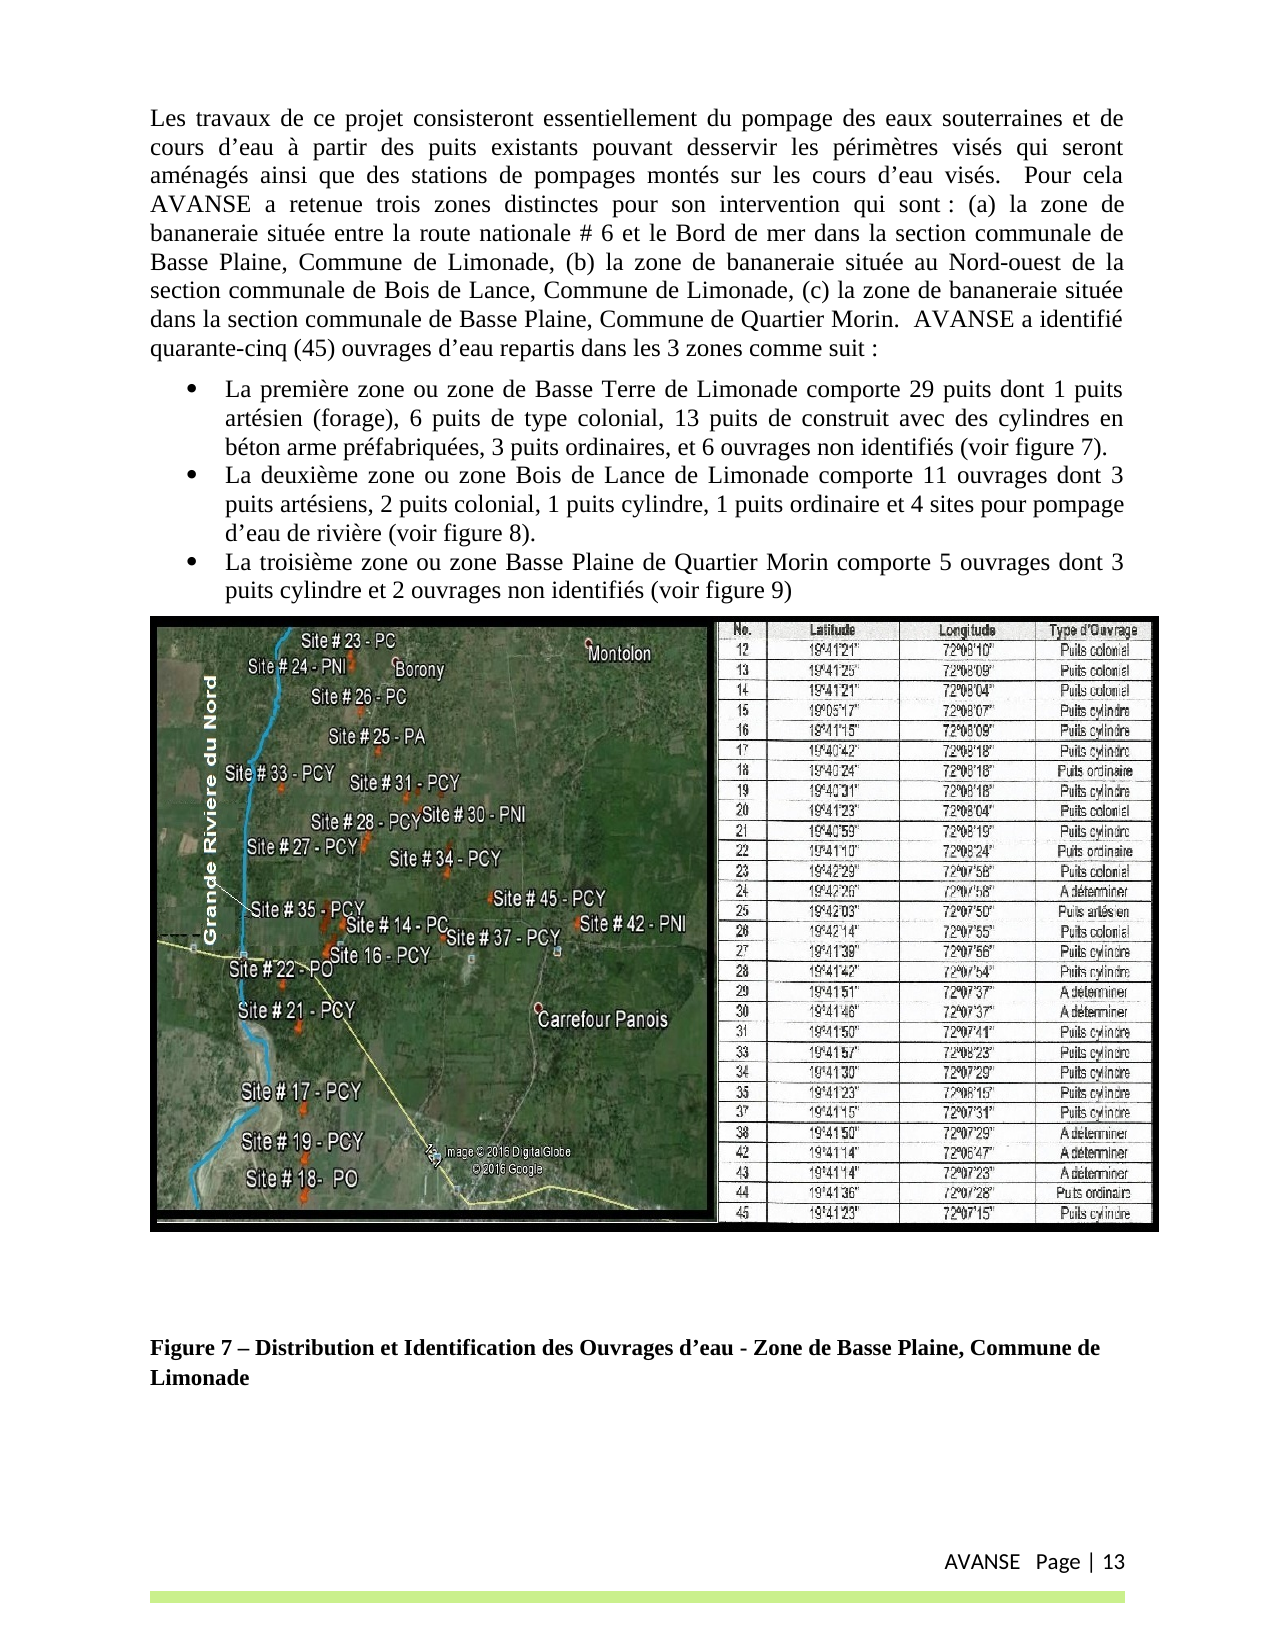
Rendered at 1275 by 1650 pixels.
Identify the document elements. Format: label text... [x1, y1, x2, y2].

text Les travaux de ce projet consisteront essentiellement du pompage des eaux souterraines et de cours d’eau à partir des puits existants pouvant desservir les périmètres visés qui seront aménagés ainsi que des stations de pompages montés sur les cours d’eau visés. Pour cela AVANSE a retenue trois zones distinctes pour son intervention qui sont : (a) la zone de bananeraie située entre la route nationale # 6 et le Bord de mer dans la section communale de Basse Plaine, Commune de Limonade, (b) la zone de bananeraie située au Nord-ouest de la section communale de Bois de Lance, Commune de Limonade, (c) la zone de bananeraie située dans la section communale de Basse Plaine, Commune de Quartier Morin. AVANSE a identifié quarante-cinq (45) ouvrages d’eau repartis dans les 3 zones comme suit : [150, 103, 1125, 362]
list La deuxième zone ou zone Bois de Lance de Limonade comporte 11 ouvrages dont 3 puits artésiens, 2 puits colonial, 1 puits cylindre, 1 puits ordinaire et 4 sites pour pompage d’eau de rivière (voir figure 8). [187, 461, 1125, 547]
picture [150, 616, 1162, 1232]
list La troisième zone ou zone Basse Plaine de Quartier Morin comporte 5 ouvrages dont 3 puits cylindre et 2 ouvrages non identifiés (voir figure 9) [187, 547, 1125, 604]
text Figure 7 – Distribution et Identification des Ouvrages d’eau - Zone de Basse Plaine, Commune de Limonade [150, 1334, 1125, 1390]
list La première zone ou zone de Basse Terre de Limonade comporte 29 puits dont 1 puits artésien (forage), 6 puits de type colonial, 13 puits de construit avec des cylindres en béton arme préfabriquées, 3 puits ordinaires, et 6 ouvrages non identifiés (voir figure 7). [187, 374, 1125, 461]
